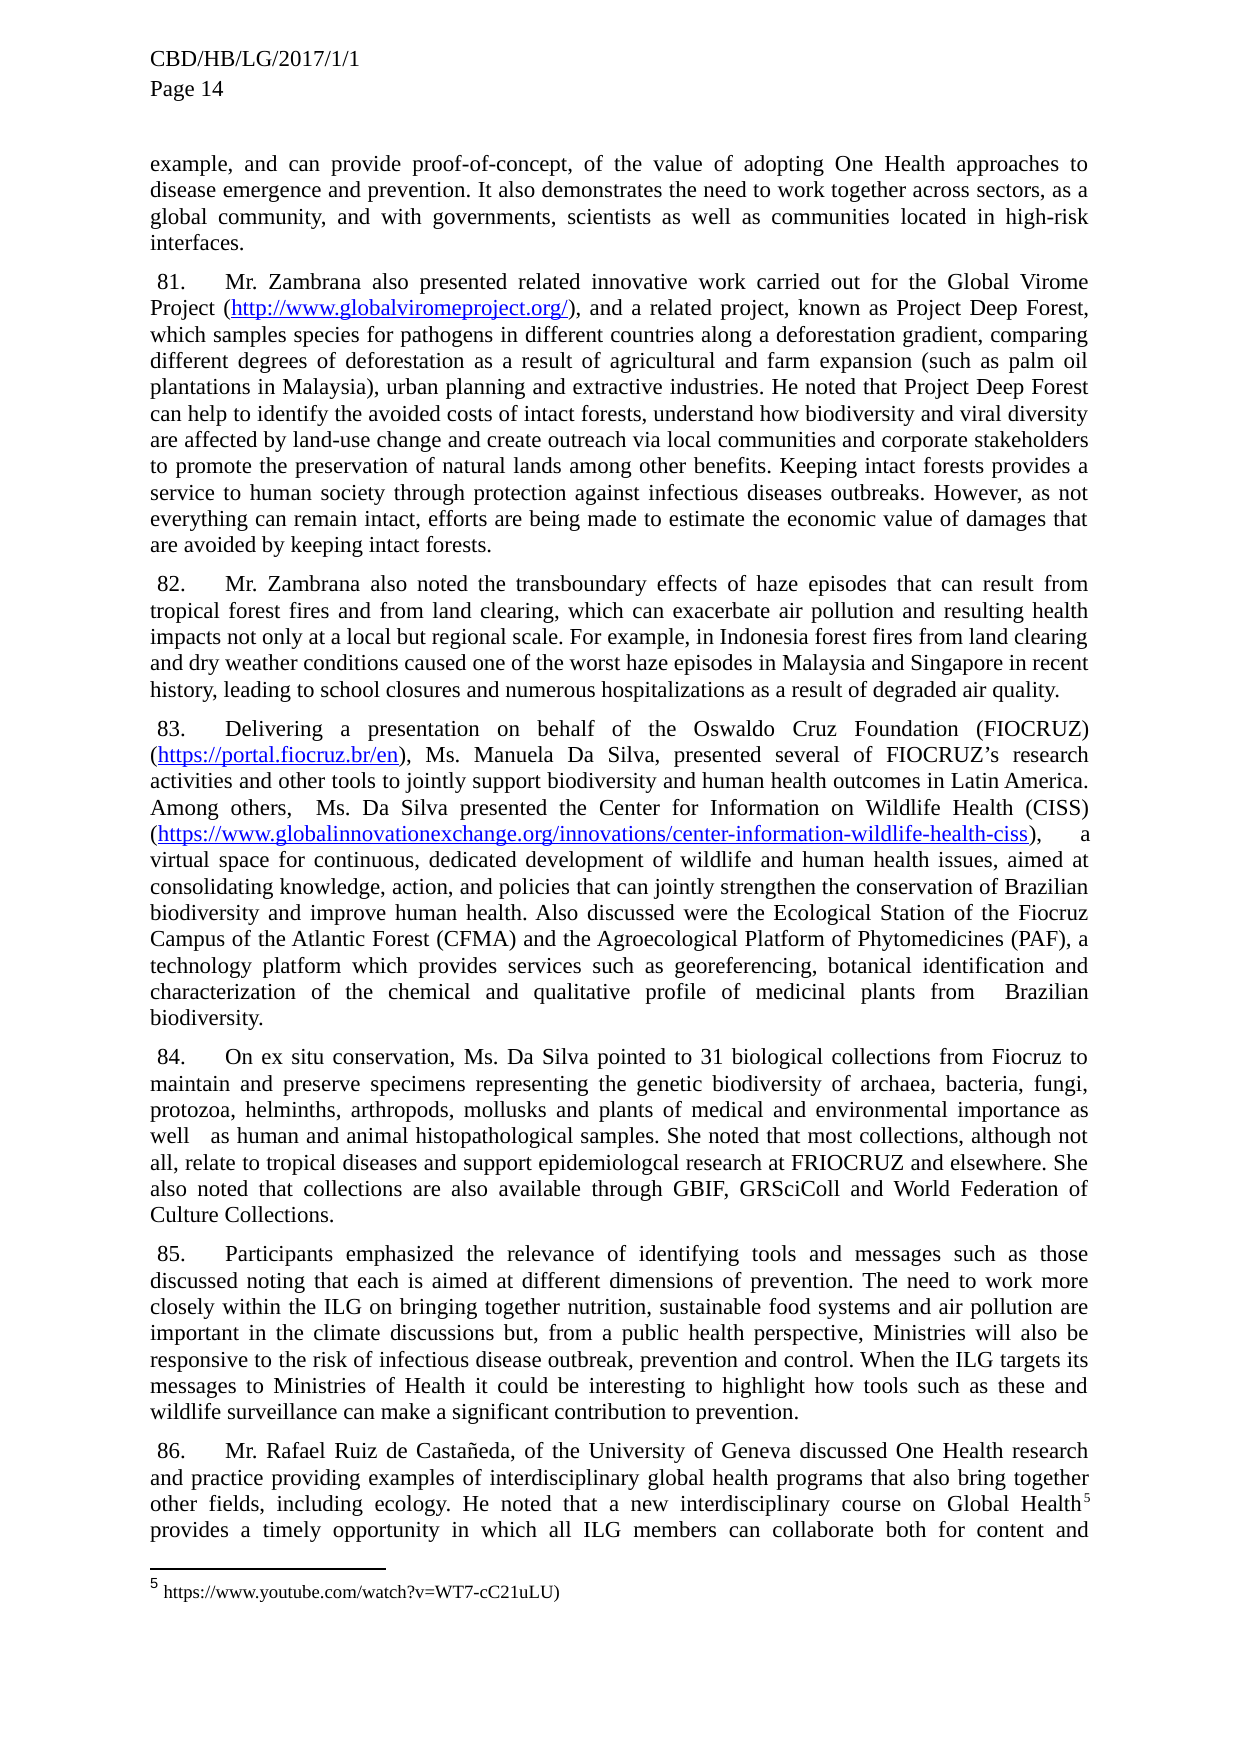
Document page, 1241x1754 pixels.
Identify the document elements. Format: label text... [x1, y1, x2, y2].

list Mr. Zambrana also presented related innovative work carried out for the Global Virome Project (http://www.globalviromeproject.org/), and a related project, known as Project Deep Forest, which samples species for pathogens in different countries along a deforestation gradient, comparing different degrees of deforestation as a result of agricultural and farm expansion (such as palm oil plantations in Malaysia), urban planning and extractive industries. He noted that Project Deep Forest can help to identify the avoided costs of intact forests, understand how biodiversity and viral diversity are affected by land-use change and create outreach via local communities and corporate stakeholders to promote the preservation of natural lands among other benefits. Keeping intact forests provides a service to human society through protection against infectious diseases outbreaks. However, as not everything can remain intact, efforts are being made to estimate the economic value of damages that are avoided by keeping intact forests. [150, 268, 1090, 558]
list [150, 1437, 1090, 1543]
list Participants emphasized the relevance of identifying tools and messages such as those discussed noting that each is aimed at different dimensions of prevention. The need to work more closely within the ILG on bringing together nutrition, sustainable food systems and air pollution are important in the climate discussions but, from a public health perspective, Ministries will also be responsive to the risk of infectious disease outbreak, prevention and control. When the ILG targets its messages to Ministries of Health it could be interesting to highlight how tools such as these and wildlife surveillance can make a significant contribution to prevention. [150, 1240, 1090, 1425]
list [150, 150, 1090, 255]
list Delivering a presentation on behalf of the Oswaldo Cruz Foundation (FIOCRUZ) (https://portal.fiocruz.br/en), Ms. Manuela Da Silva, presented several of FIOCRUZ’s research activities and other tools to jointly support biodiversity and human health outcomes in Latin America. Among others, Ms. Da Silva presented the Center for Information on Wildlife Health (CISS) (https://www.globalinnovationexchange.org/innovations/center-information-wildlife-health-ciss), a virtual space for continuous, dedicated development of wildlife and human health issues, aimed at consolidating knowledge, action, and policies that can jointly strengthen the conservation of Brazilian biodiversity and improve human health. Also discussed were the Ecological Station of the Fiocruz Campus of the Atlantic Forest (CFMA) and the Agroecological Platform of Phytomedicines (PAF), a technology platform which provides services such as georeferencing, botanical identification and characterization of the chemical and qualitative profile of medicinal plants from Brazilian biodiversity. [150, 714, 1090, 1031]
list On ex situ conservation, Ms. Da Silva pointed to 31 biological collections from Fiocruz to maintain and preserve specimens representing the genetic biodiversity of archaea, bacteria, fungi, protozoa, helminths, arthropods, mollusks and plants of medical and environmental importance as well as human and animal histopathological samples. She noted that most collections, although not all, relate to tropical diseases and support epidemiologcal research at FRIOCRUZ and elsewhere. She also noted that collections are also available through GBIF, GRSciColl and World Federation of Culture Collections. [150, 1043, 1090, 1228]
list Mr. Zambrana also noted the transboundary effects of haze episodes that can result from tropical forest fires and from land clearing, which can exacerbate air pollution and resulting health impacts not only at a local but regional scale. For example, in Indonesia forest fires from land clearing and dry weather conditions caused one of the worst haze episodes in Malaysia and Singapore in recent history, leading to school closures and numerous hospitalizations as a result of degraded air quality. [150, 570, 1090, 702]
